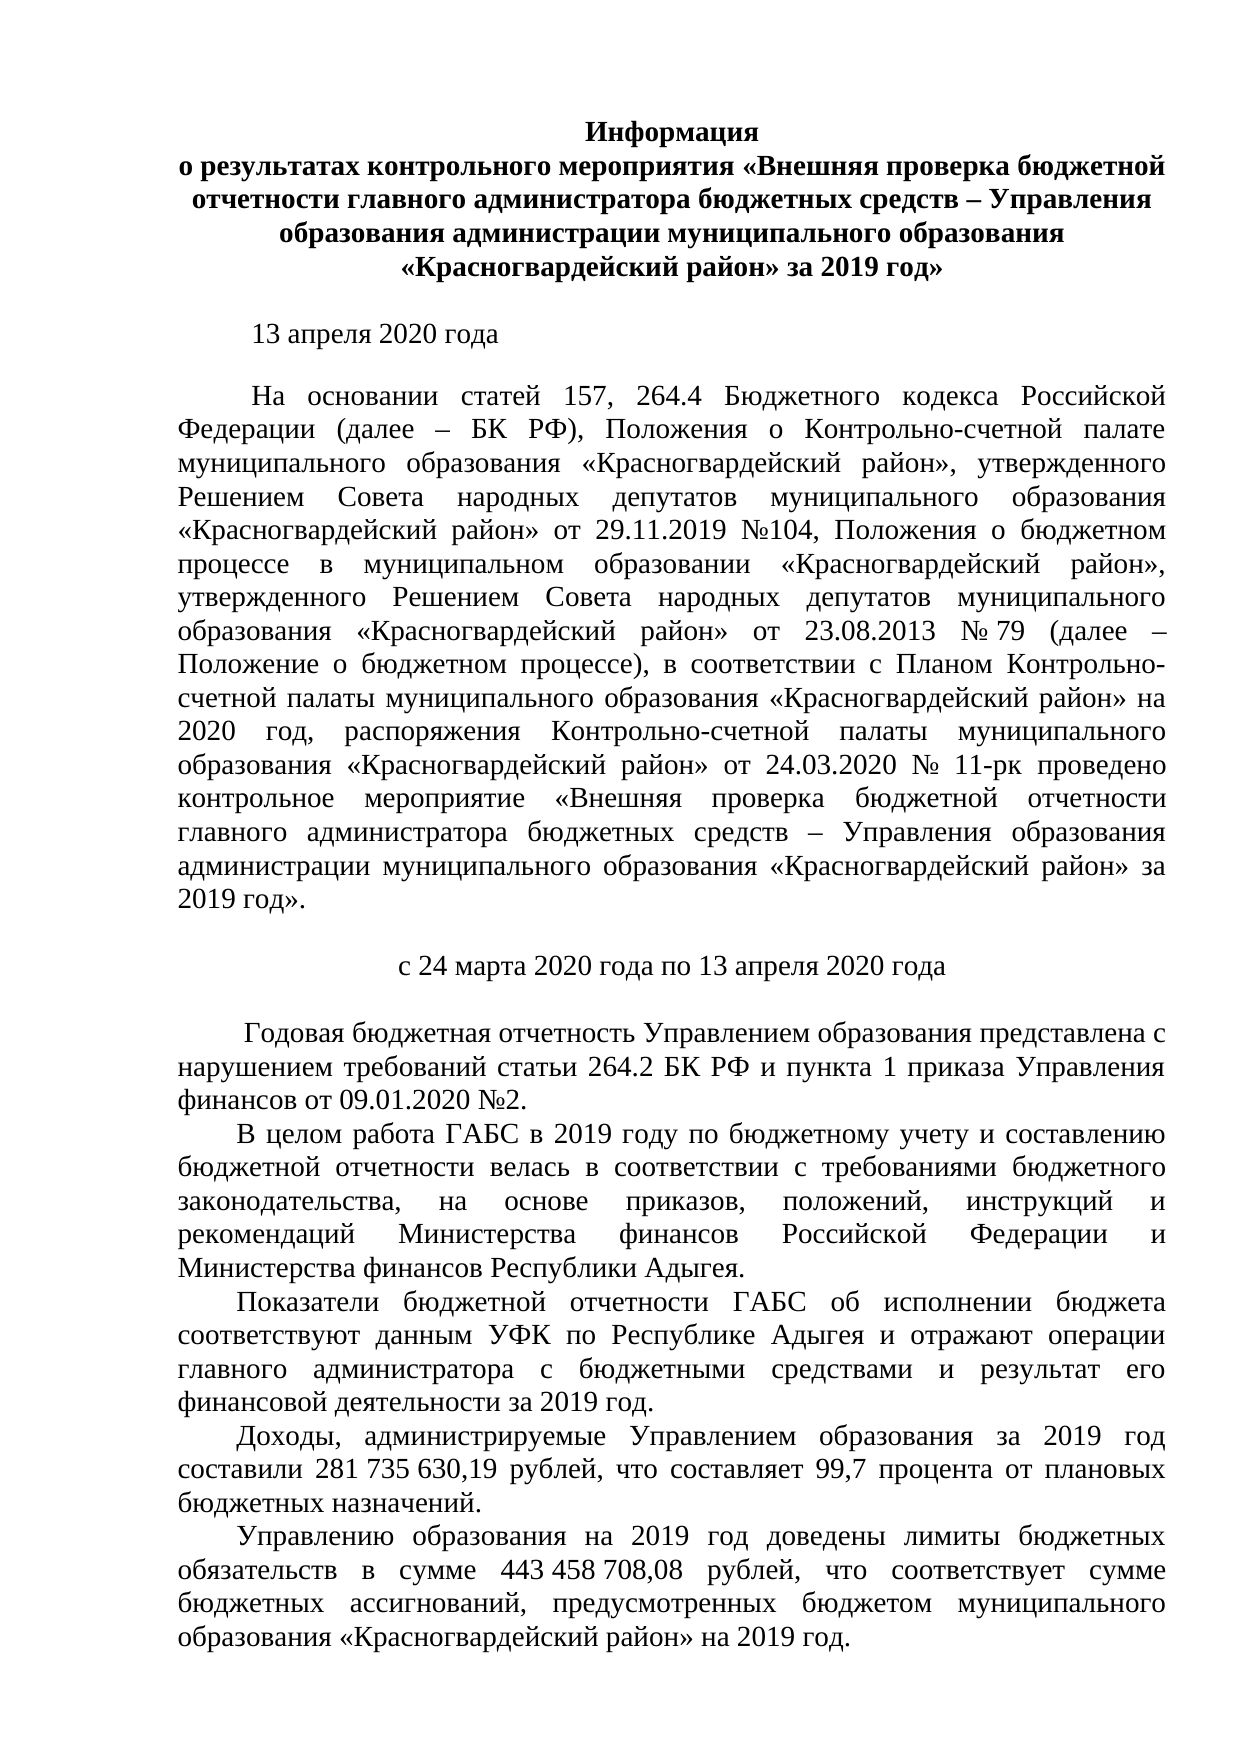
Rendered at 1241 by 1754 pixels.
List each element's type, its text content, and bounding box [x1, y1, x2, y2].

text Информация [177, 114, 1167, 148]
text Доходы, администрируемые Управлением образования за 2019 год составили 281 735 630,19 рублей, что составляет 99,7 процента от плановых бюджетных назначений. [177, 1418, 1167, 1518]
text с 24 марта 2020 года по 13 апреля 2020 года [177, 948, 1167, 982]
text В целом работа ГАБС в 2019 году по бюджетному учету и составлению бюджетной отчетности велась в соответствии с требованиями бюджетного законодательства, на основе приказов, положений, инструкций и рекомендаций Министерства финансов Российской Федерации и Министерства финансов Республики Адыгея. [177, 1116, 1167, 1284]
text 13 апреля 2020 года [177, 316, 1167, 349]
text Годовая бюджетная отчетность Управлением образования представлена с нарушением требований статьи 264.2 БК РФ и пункта 1 приказа Управления финансов от 09.01.2020 №2. [177, 1015, 1167, 1116]
text На основании статей 157, 264.4 Бюджетного кодекса Российской Федерации (далее – БК РФ), Положения о Контрольно-счетной палате муниципального образования «Красногвардейский район», утвержденного Решением Совета народных депутатов муниципального образования «Красногвардейский район» от 29.11.2019 №104, Положения о бюджетном процессе в муниципальном образовании «Красногвардейский район», утвержденного Решением Совета народных депутатов муниципального образования «Красногвардейский район» от 23.08.2013 № 79 (далее – Положение о бюджетном процессе), в соответствии с Планом Контрольно-счетной палаты муниципального образования «Красногвардейский район» на 2020 год, распоряжения Контрольно-счетной палаты муниципального образования «Красногвардейский район» от 24.03.2020 № 11-рк проведено контрольное мероприятие «Внешняя проверка бюджетной отчетности главного администратора бюджетных средств – Управления образования администрации муниципального образования «Красногвардейский район» за 2019 год». [177, 378, 1167, 915]
text о результатах контрольного мероприятия «Внешняя проверка бюджетной отчетности главного администратора бюджетных средств – Управления образования администрации муниципального образования «Красногвардейский район» за 2019 год» [177, 148, 1167, 282]
text Управлению образования на 2019 год доведены лимиты бюджетных обязательств в сумме 443 458 708,08 рублей, что соответствует сумме бюджетных ассигнований, предусмотренных бюджетом муниципального образования «Красногвардейский район» на 2019 год. [177, 1518, 1167, 1653]
text Показатели бюджетной отчетности ГАБС об исполнении бюджета соответствуют данным УФК по Республике Адыгея и отражают операции главного администратора с бюджетными средствами и результат его финансовой деятельности за 2019 год. [177, 1284, 1167, 1418]
